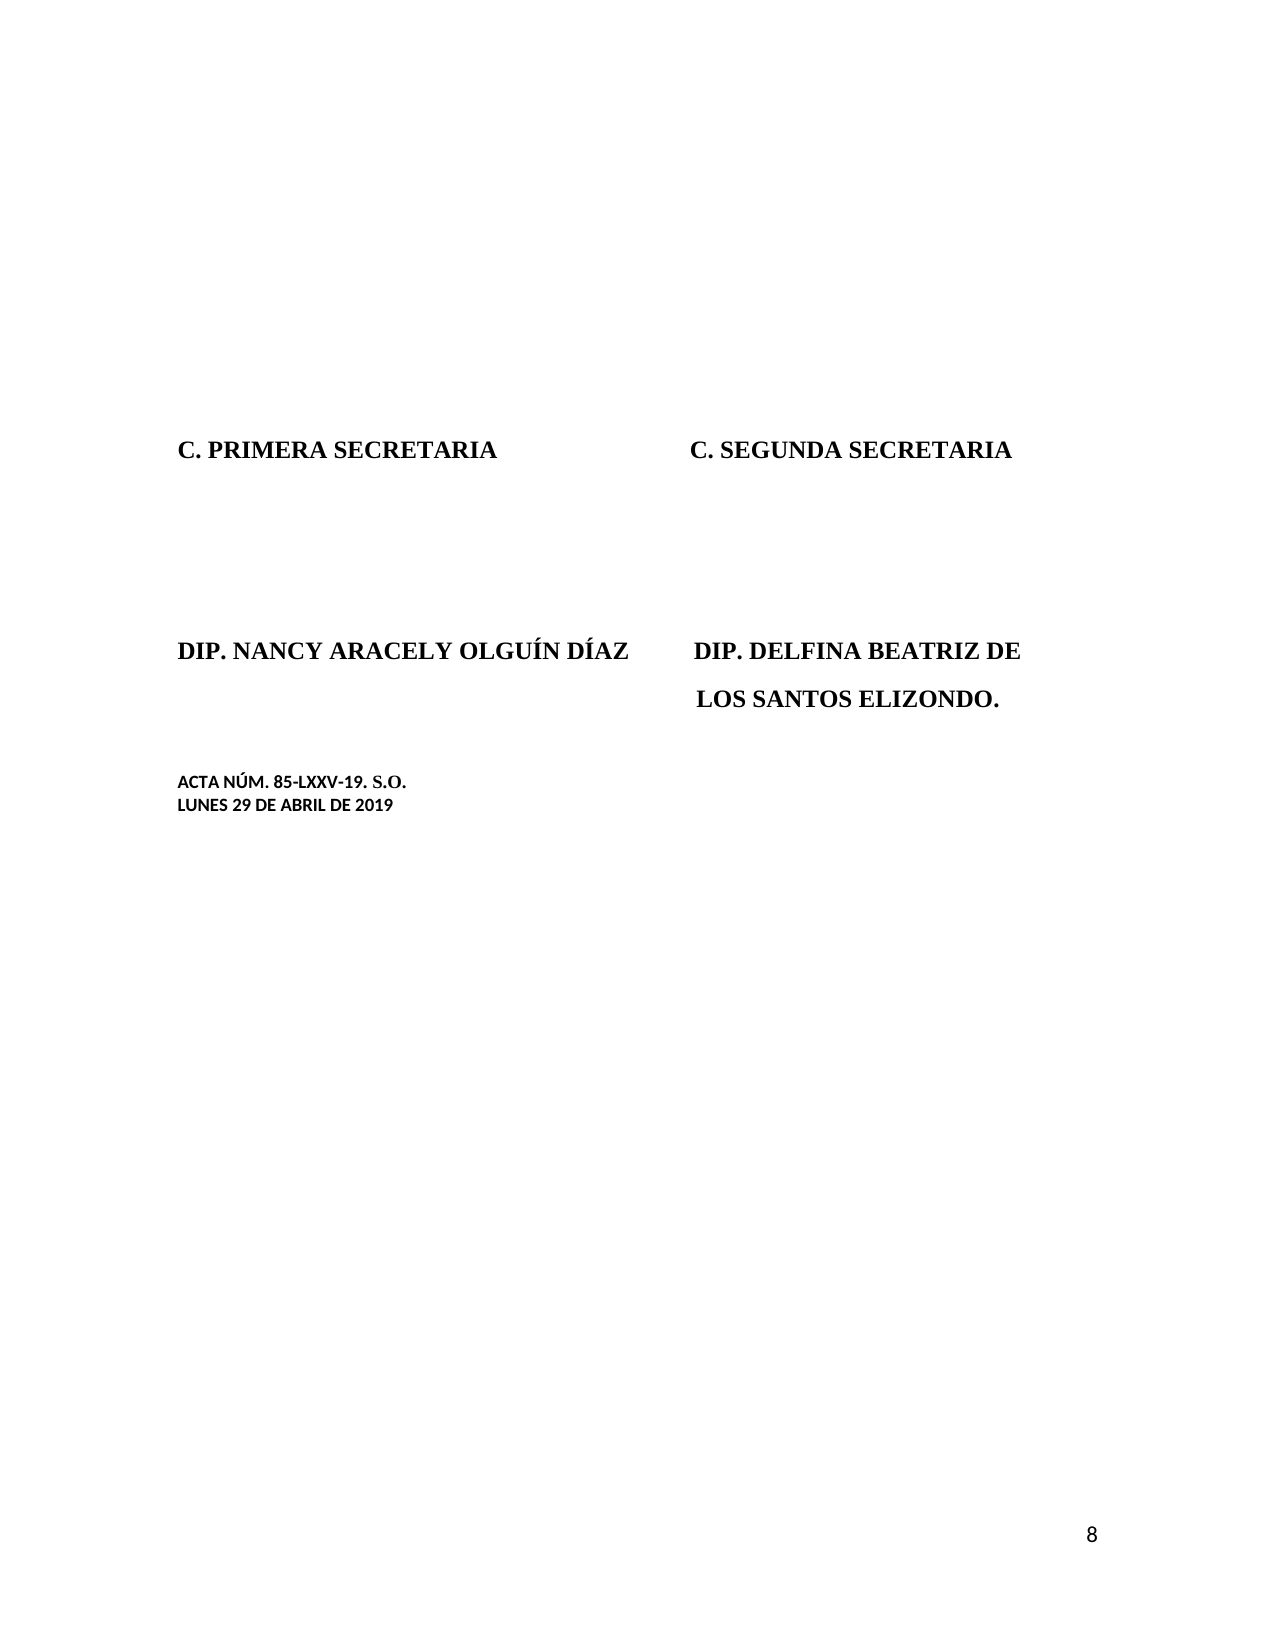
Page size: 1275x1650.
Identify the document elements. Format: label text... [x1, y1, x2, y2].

text DIP. NANCY ARACELY OLGUÍN DÍAZ DIP. DELFINA BEATRIZ DE [177, 636, 1098, 665]
text ACTA NÚM. 85-LXXV-19. S.O. [177, 770, 1098, 793]
text C. PRIMERA SECRETARIA C. SEGUNDA SECRETARIA [177, 435, 1098, 464]
text LOS SANTOS ELIZONDO. [177, 684, 1098, 713]
text LUNES 29 DE ABRIL DE 2019 [177, 793, 1098, 816]
